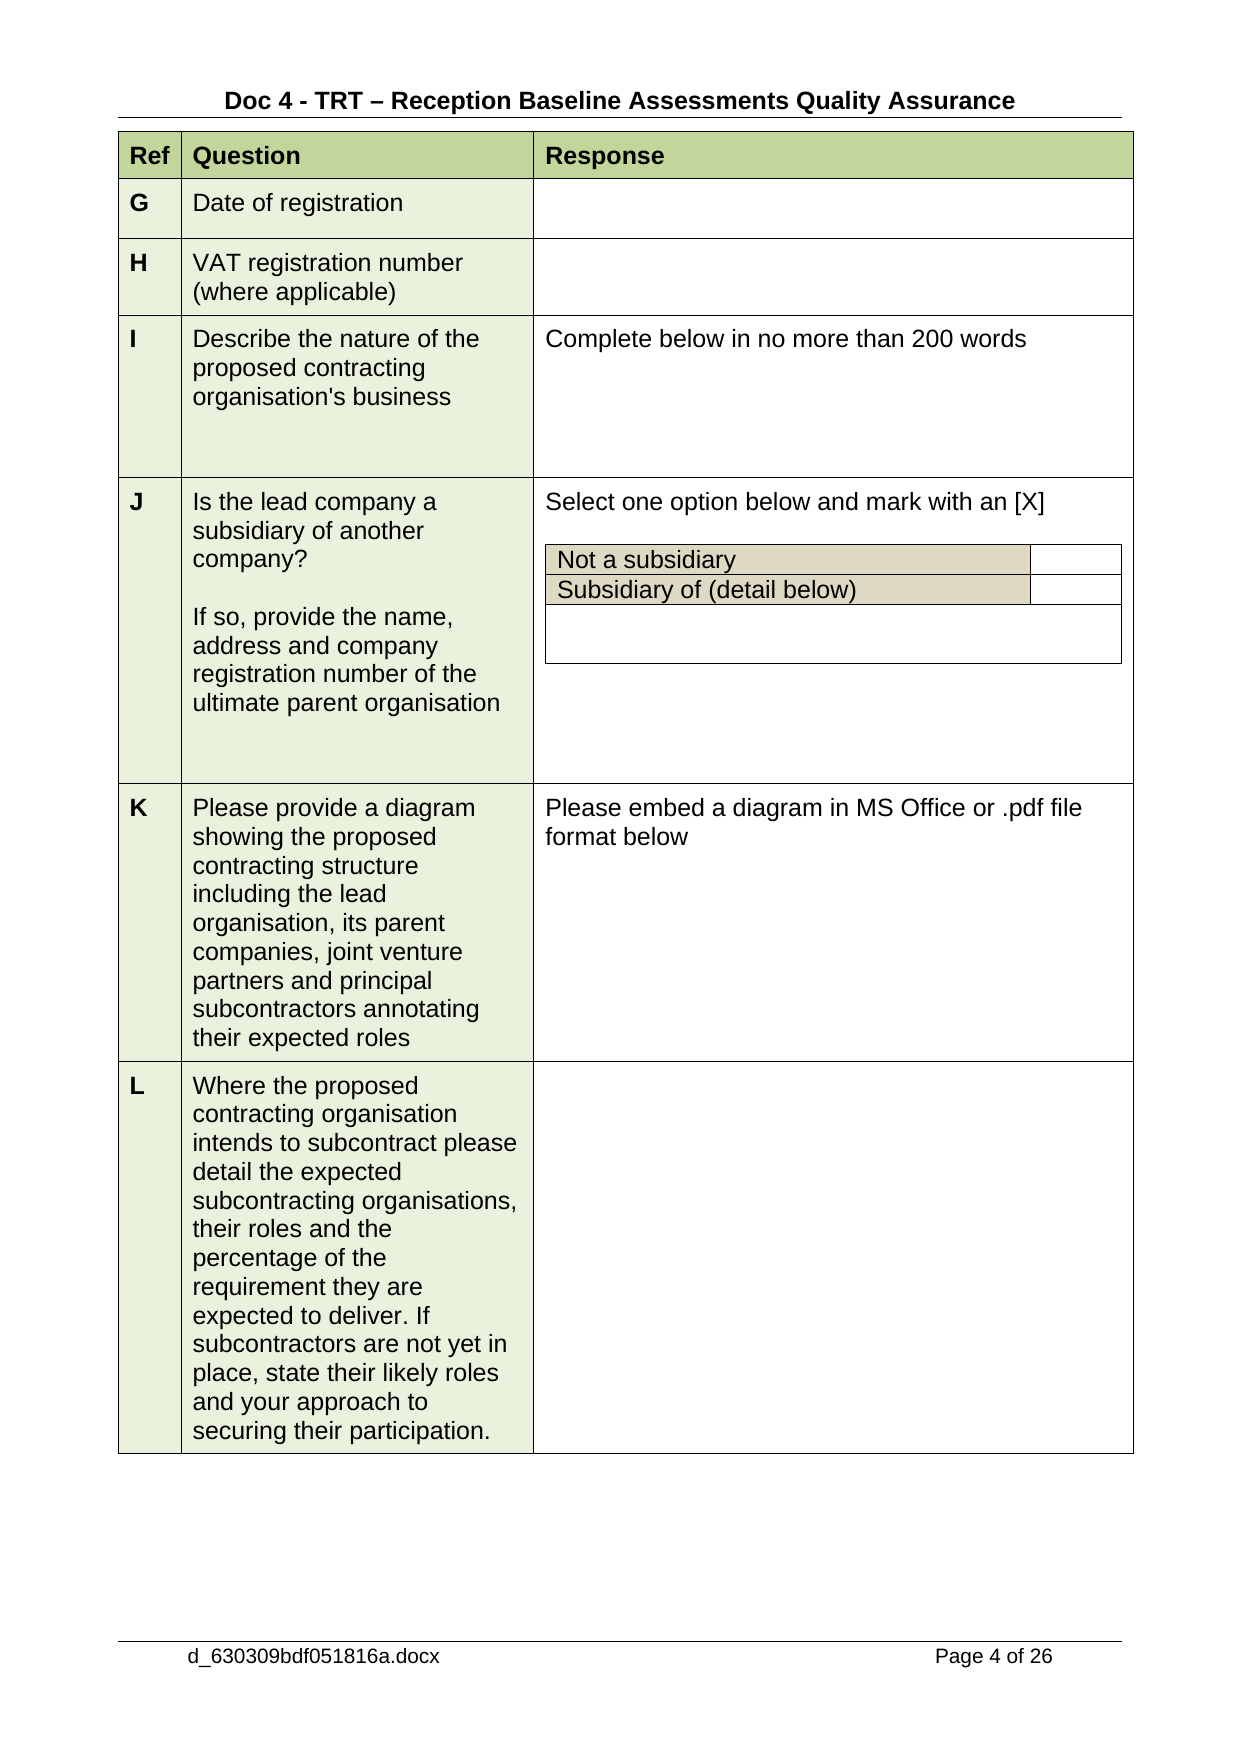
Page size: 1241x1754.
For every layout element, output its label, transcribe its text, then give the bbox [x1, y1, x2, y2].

table_cell Is the lead company a subsidiary of another company? If so, provide the name, address and company registration number of the ultimate parent organisation [182, 478, 533, 783]
table_cell [534, 179, 1133, 238]
table_cell VAT registration number (where applicable) [182, 239, 533, 314]
table_cell G [119, 179, 181, 238]
table_cell [534, 1062, 1133, 1453]
table_cell Where the proposed contracting organisation intends to subcontract please detail the expected subcontracting organisations, their roles and the percentage of the requirement they are expected to deliver. If subcontractors are not yet in place, state their likely roles and your approach to securing their participation. [182, 1062, 533, 1453]
table_cell Select one option below and mark with an [X] [534, 478, 1133, 783]
table_cell Complete below in no more than 200 words [534, 316, 1133, 477]
table_cell Date of registration [182, 179, 533, 238]
table_cell L [119, 1062, 181, 1453]
table_cell K [119, 784, 181, 1061]
table_header Question [182, 132, 533, 178]
table_header Ref [119, 132, 181, 178]
table_cell [534, 239, 1133, 314]
table_cell Please provide a diagram showing the proposed contracting structure including the lead organisation, its parent companies, joint venture partners and principal subcontractors annotating their expected roles [182, 784, 533, 1061]
table_cell Describe the nature of the proposed contracting organisation's business [182, 316, 533, 477]
table_cell H [119, 239, 181, 314]
table_header Response [534, 132, 1133, 178]
table_cell J [119, 478, 181, 783]
table_cell Please embed a diagram in MS Office or .pdf file format below [534, 784, 1133, 1061]
table_cell I [119, 316, 181, 477]
